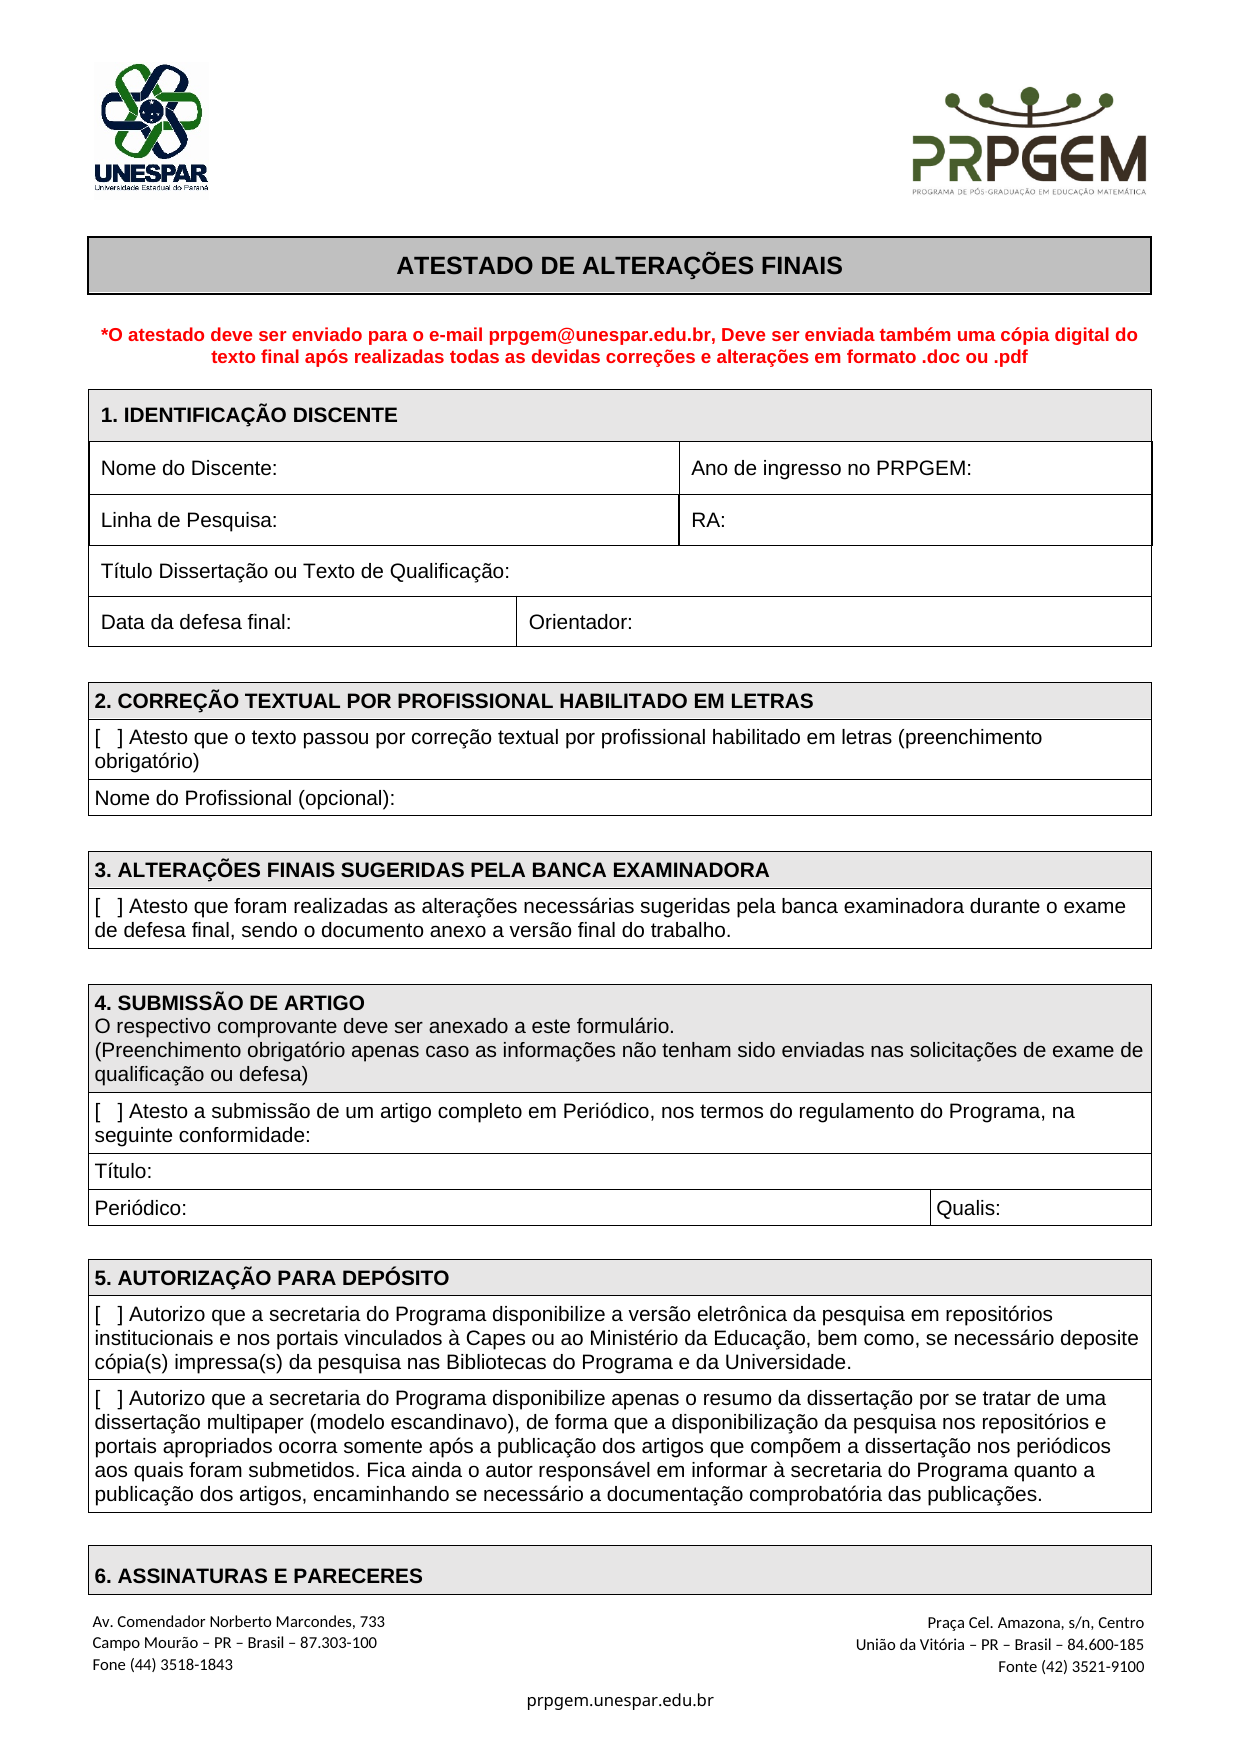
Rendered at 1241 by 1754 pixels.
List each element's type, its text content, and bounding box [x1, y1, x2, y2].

picture [93, 62, 209, 200]
table_cell Título: [89, 1154, 1151, 1189]
table_header 1. IDENTIFICAÇÃO DISCENTE [89, 390, 1151, 441]
table_cell Orientador: [517, 597, 1151, 646]
picture [887, 71, 1161, 202]
table_header ATESTADO DE ALTERAÇÕES FINAIS [89, 238, 1150, 292]
table_cell [ ] Autorizo que a secretaria do Programa disponibilize a versão eletrônica da pesquisa em repositórios institucionais e nos portais vinculados à Capes ou ao Ministério da Educação, bem como, se necessário deposite cópia(s) impressa(s) da pesquisa nas Bibliotecas do Programa e da Universidade. [89, 1296, 1151, 1379]
table_cell Nome do Discente: [90, 442, 679, 494]
table_cell Linha de Pesquisa: [90, 495, 678, 545]
table_cell [ ] Atesto que foram realizadas as alterações necessárias sugeridas pela banca examinadora durante o exame de defesa final, sendo o documento anexo a versão final do trabalho. [89, 889, 1151, 948]
table_cell Nome do Profissional (opcional): [89, 780, 1151, 815]
table_cell Data da defesa final: [89, 597, 516, 646]
table_cell Qualis: [931, 1190, 1151, 1225]
table_header 5. AUTORIZAÇÃO PARA DEPÓSITO [89, 1260, 1151, 1295]
table_header 3. ALTERAÇÕES FINAIS SUGERIDAS PELA BANCA EXAMINADORA [89, 852, 1151, 887]
table_header 2. CORREÇÃO TEXTUAL POR PROFISSIONAL HABILITADO EM LETRAS [89, 683, 1151, 718]
table_cell Ano de ingresso no PRPGEM: [680, 442, 1151, 494]
table_header 4. SUBMISSÃO DE ARTIGO O respectivo comprovante deve ser anexado a este formulário. (Preenchimento obrigatório apenas caso as informações não tenham sido enviadas nas solicitações de exame de qualificação ou defesa) [89, 985, 1151, 1092]
table_cell [ ] Autorizo que a secretaria do Programa disponibilize apenas o resumo da dissertação por se tratar de uma dissertação multipaper (modelo escandinavo), de forma que a disponibilização da pesquisa nos repositórios e portais apropriados ocorra somente após a publicação dos artigos que compõem a dissertação nos periódicos aos quais foram submetidos. Fica ainda o autor responsável em informar à secretaria do Programa quanto a publicação dos artigos, encaminhando se necessário a documentação comprobatória das publicações. [89, 1380, 1151, 1512]
table_cell Periódico: [89, 1190, 930, 1225]
table_cell [ ] Atesto que o texto passou por correção textual por profissional habilitado em letras (preenchimento obrigatório) [89, 720, 1151, 779]
table_cell RA: [680, 495, 1151, 545]
table_cell [ ] Atesto a submissão de um artigo completo em Periódico, nos termos do regulamento do Programa, na seguinte conformidade: [89, 1093, 1151, 1152]
table_header *O atestado deve ser enviado para o e-mail prpgem@unespar.edu.br, Deve ser enviada também uma cópia digital do texto final após realizadas todas as devidas correções e alterações em formato .doc ou .pdf [88, 324, 1151, 389]
table_cell Título Dissertação ou Texto de Qualificação: [89, 546, 1151, 596]
table_header 6. ASSINATURAS E PARECERES [89, 1546, 1151, 1594]
